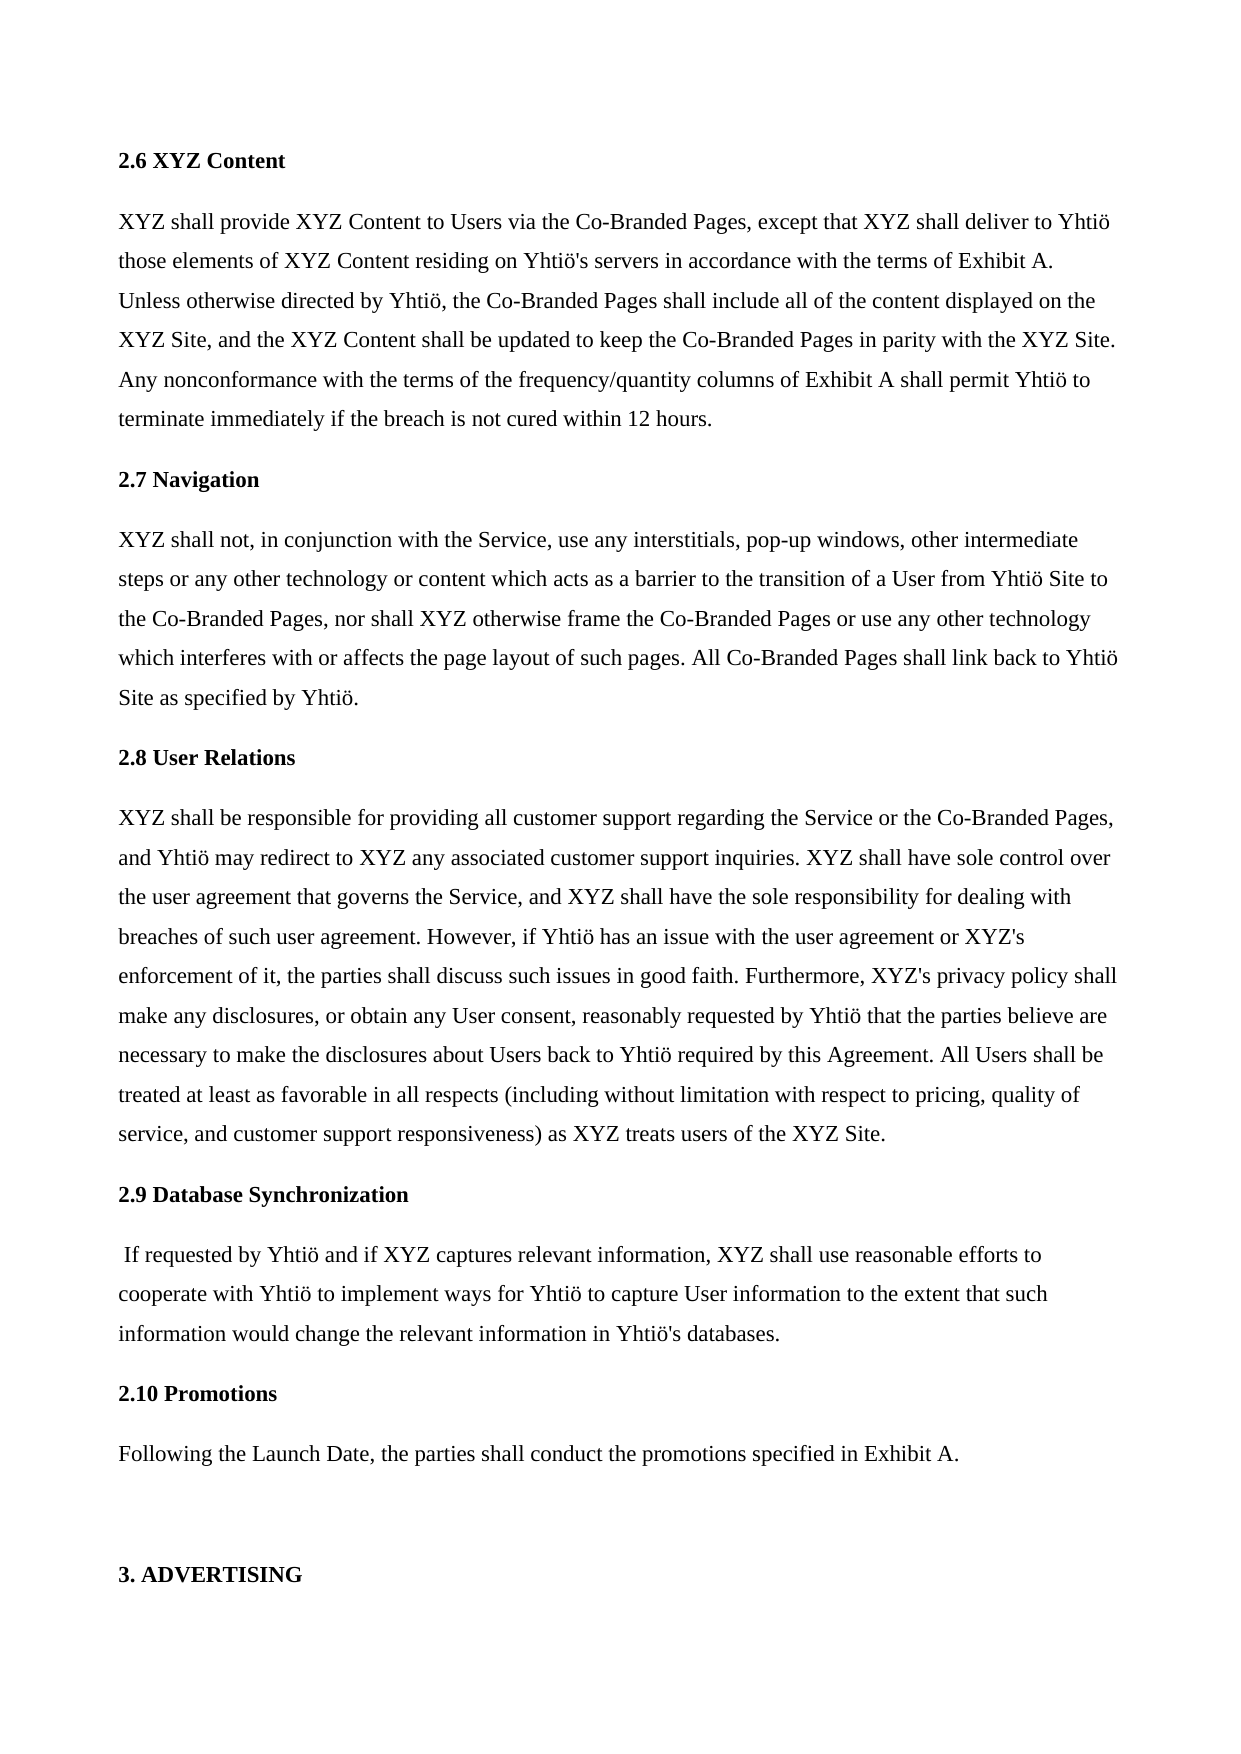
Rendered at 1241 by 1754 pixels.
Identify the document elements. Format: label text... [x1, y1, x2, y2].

text 2.8 User Relations [118, 744, 1122, 771]
text XYZ shall provide XYZ Content to Users via the Co-Branded Pages, except that XYZ shall deliver to Yhtiö those elements of XYZ Content residing on Yhtiö's servers in accordance with the terms of Exhibit A. Unless otherwise directed by Yhtiö, the Co-Branded Pages shall include all of the content displayed on the XYZ Site, and the XYZ Content shall be updated to keep the Co-Branded Pages in parity with the XYZ Site. Any nonconformance with the terms of the frequency/quantity columns of Exhibit A shall permit Yhtiö to terminate immediately if the breach is not cured within 12 hours. [118, 208, 1122, 432]
text Following the Launch Date, the parties shall conduct the promotions specified in Exhibit A. [118, 1441, 1122, 1467]
text 2.6 XYZ Content [118, 148, 1122, 174]
text XYZ shall not, in conjunction with the Service, use any interstitials, pop-up windows, other intermediate steps or any other technology or content which acts as a barrier to the transition of a User from Yhtiö Site to the Co-Branded Pages, nor shall XYZ otherwise frame the Co-Branded Pages or use any other technology which interferes with or affects the page layout of such pages. All Co-Branded Pages shall link back to Yhtiö Site as specified by Yhtiö. [118, 526, 1122, 710]
text 2.7 Navigation [118, 466, 1122, 492]
text 2.10 Promotions [118, 1380, 1122, 1407]
text XYZ shall be responsible for providing all customer support regarding the Service or the Co-Branded Pages, and Yhtiö may redirect to XYZ any associated customer support inquiries. XYZ shall have sole control over the user agreement that governs the Service, and XYZ shall have the sole responsibility for dealing with breaches of such user agreement. However, if Yhtiö has an issue with the user agreement or XYZ's enforcement of it, the parties shall discuss such issues in good faith. Furthermore, XYZ's privacy policy shall make any disclosures, or obtain any User consent, reasonably requested by Yhtiö that the parties believe are necessary to make the disclosures about Users back to Yhtiö required by this Agreement. All Users shall be treated at least as favorable in all respects (including without limitation with respect to pricing, quality of service, and customer support responsiveness) as XYZ treats users of the XYZ Site. [118, 804, 1122, 1147]
text If requested by Yhtiö and if XYZ captures relevant information, XYZ shall use reasonable efforts to cooperate with Yhtiö to implement ways for Yhtiö to capture User information to the extent that such information would change the relevant information in Yhtiö's databases. [118, 1241, 1122, 1346]
text 2.9 Database Synchronization [118, 1181, 1122, 1207]
text 3. ADVERTISING [118, 1561, 1122, 1587]
